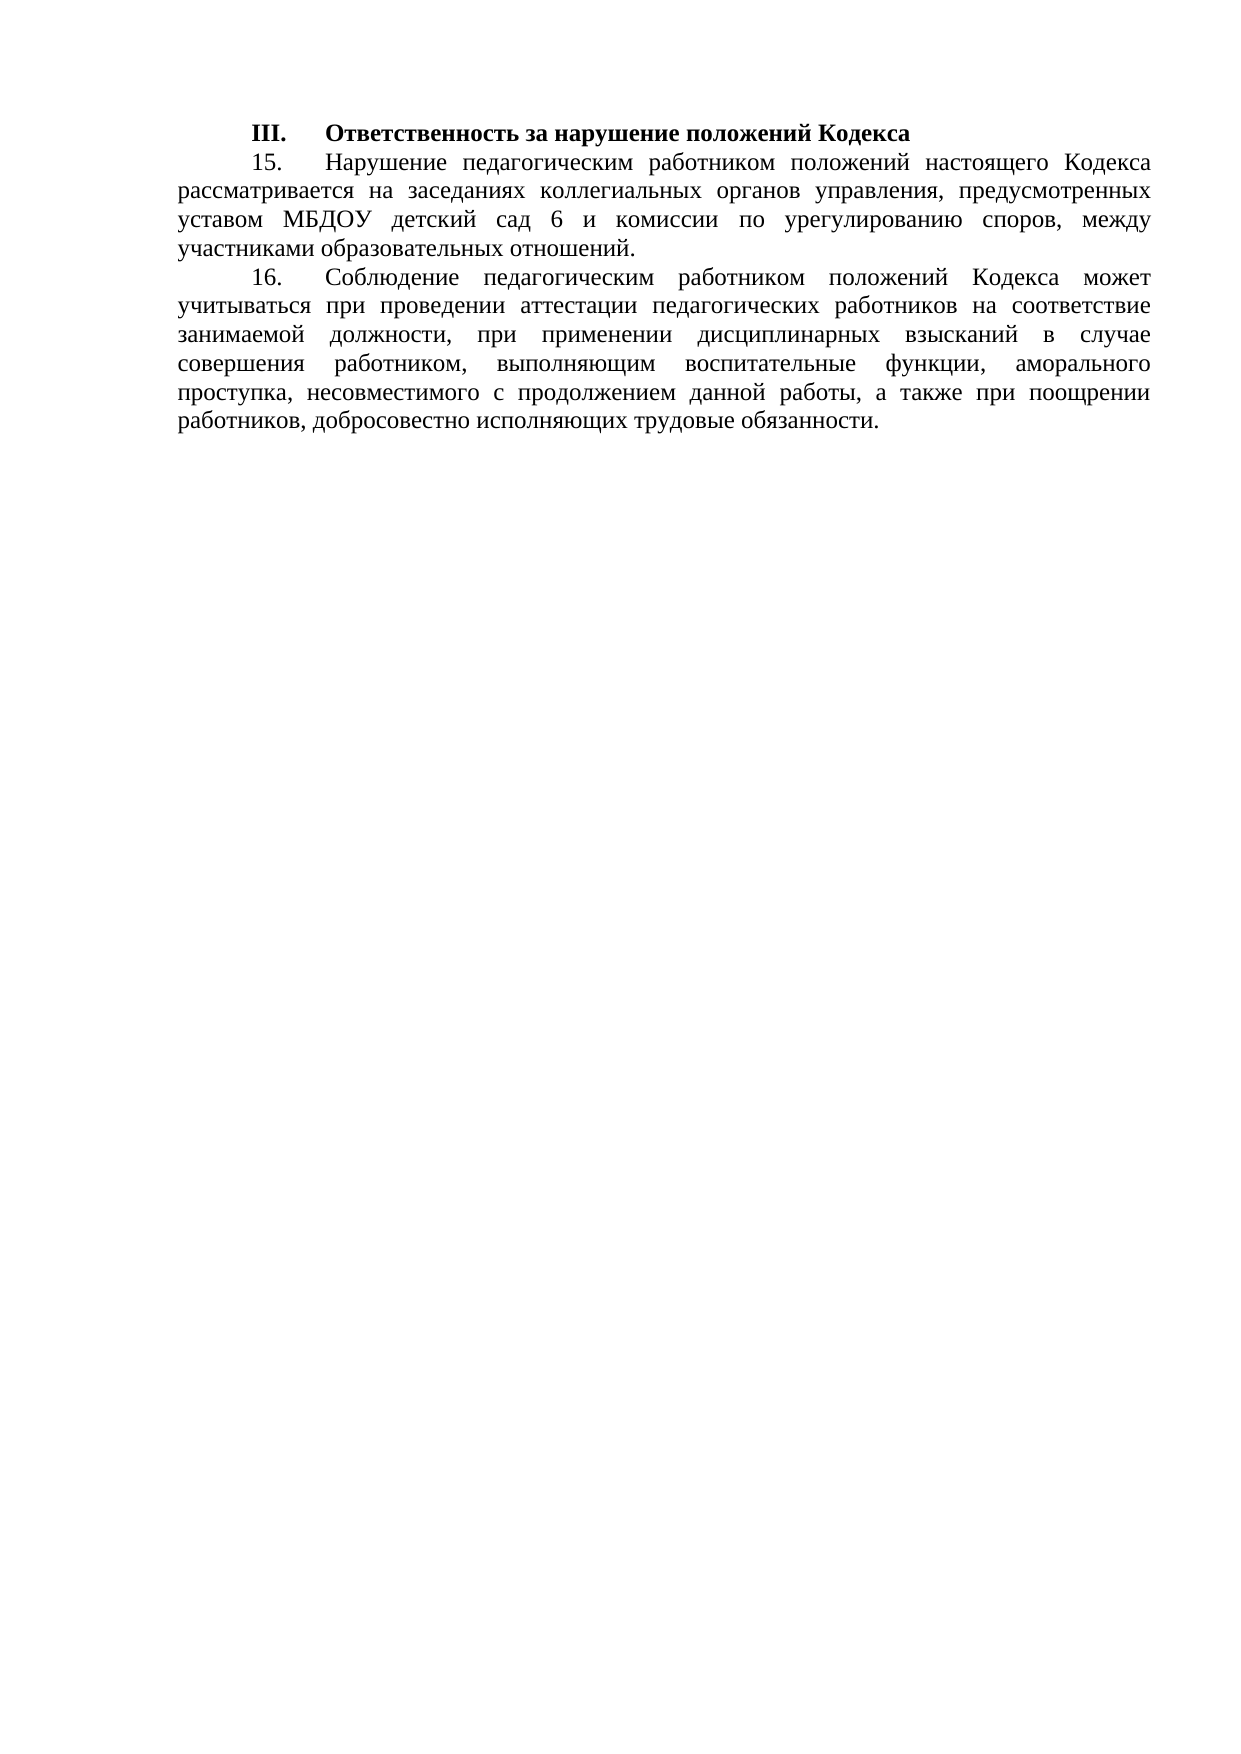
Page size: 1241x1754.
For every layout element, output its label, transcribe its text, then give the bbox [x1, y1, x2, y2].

list Соблюдение педагогическим работником положений Кодекса может учитываться при проведении аттестации педагогических работников на соответствие занимаемой должности, при применении дисциплинарных взысканий в случае совершения работником, выполняющим воспитательные функции, аморального проступка, несовместимого с продолжением данной работы, а также при поощрении работников, добросовестно исполняющих трудовые обязанности. [177, 262, 1152, 434]
list Нарушение педагогическим работником положений настоящего Кодекса рассматривается на заседаниях коллегиальных органов управления, предусмотренных уставом МБДОУ детский сад 6 и комиссии по урегулированию споров, между участниками образовательных отношений. [177, 147, 1152, 262]
list Ответственность за нарушение положений Кодекса [177, 118, 1152, 147]
